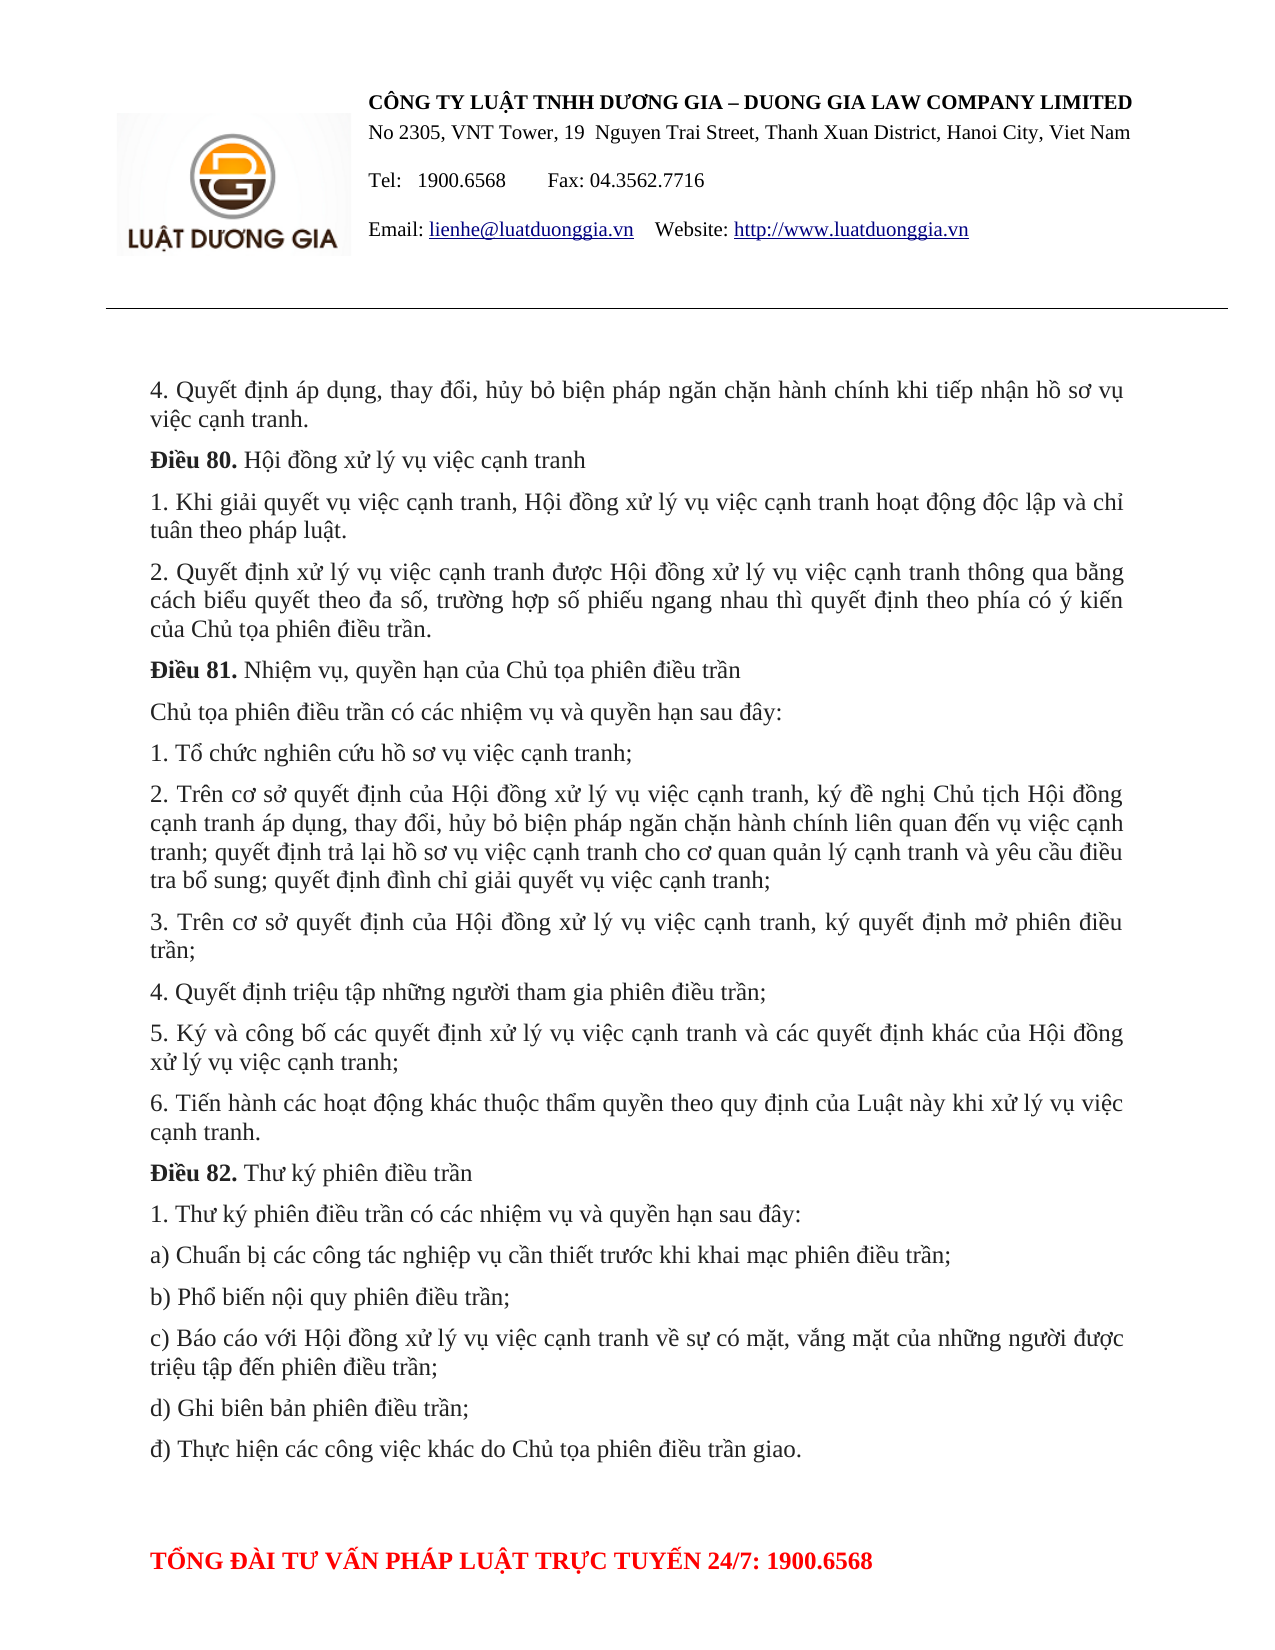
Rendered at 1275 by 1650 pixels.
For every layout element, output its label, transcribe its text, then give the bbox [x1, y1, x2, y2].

text Điều 82. Thư ký phiên điều trần [150, 1158, 1125, 1187]
text 4. Quyết định áp dụng, thay đổi, hủy bỏ biện pháp ngăn chặn hành chính khi tiếp nhận hồ sơ vụ việc cạnh tranh. [150, 376, 1125, 433]
text 5. Ký và công bố các quyết định xử lý vụ việc cạnh tranh và các quyết định khác của Hội đồng xử lý vụ việc cạnh tranh; [150, 1018, 1125, 1076]
text Điều 80. Hội đồng xử lý vụ việc cạnh tranh [150, 446, 1125, 474]
text 6. Tiến hành các hoạt động khác thuộc thẩm quyền theo quy định của Luật này khi xử lý vụ việc cạnh tranh. [150, 1088, 1125, 1146]
text b) Phổ biến nội quy phiên điều trần; [150, 1282, 1125, 1311]
picture [116, 113, 352, 256]
text 2. Quyết định xử lý vụ việc cạnh tranh được Hội đồng xử lý vụ việc cạnh tranh thông qua bằng cách biểu quyết theo đa số, trường hợp số phiếu ngang nhau thì quyết định theo phía có ý kiến của Chủ tọa phiên điều trần. [150, 557, 1125, 643]
text Điều 81. Nhiệm vụ, quyền hạn của Chủ tọa phiên điều trần [150, 656, 1125, 684]
text đ) Thực hiện các công việc khác do Chủ tọa phiên điều trần giao. [150, 1434, 1125, 1463]
text c) Báo cáo với Hội đồng xử lý vụ việc cạnh tranh về sự có mặt, vắng mặt của những người được triệu tập đến phiên điều trần; [150, 1323, 1125, 1381]
text Chủ tọa phiên điều trần có các nhiệm vụ và quyền hạn sau đây: [150, 697, 1125, 726]
text 4. Quyết định triệu tập những người tham gia phiên điều trần; [150, 977, 1125, 1006]
text 1. Thư ký phiên điều trần có các nhiệm vụ và quyền hạn sau đây: [150, 1199, 1125, 1228]
text 3. Trên cơ sở quyết định của Hội đồng xử lý vụ việc cạnh tranh, ký quyết định mở phiên điều trần; [150, 907, 1125, 964]
text 1. Khi giải quyết vụ việc cạnh tranh, Hội đồng xử lý vụ việc cạnh tranh hoạt động độc lập và chỉ tuân theo pháp luật. [150, 487, 1125, 544]
text d) Ghi biên bản phiên điều trần; [150, 1393, 1125, 1422]
text 1. Tổ chức nghiên cứu hồ sơ vụ việc cạnh tranh; [150, 738, 1125, 767]
text a) Chuẩn bị các công tác nghiệp vụ cần thiết trước khi khai mạc phiên điều trần; [150, 1241, 1125, 1269]
text 2. Trên cơ sở quyết định của Hội đồng xử lý vụ việc cạnh tranh, ký đề nghị Chủ tịch Hội đồng cạnh tranh áp dụng, thay đổi, hủy bỏ biện pháp ngăn chặn hành chính liên quan đến vụ việc cạnh tranh; quyết định trả lại hồ sơ vụ việc cạnh tranh cho cơ quan quản lý cạnh tranh và yêu cầu điều tra bổ sung; quyết định đình chỉ giải quyết vụ việc cạnh tranh; [150, 779, 1125, 894]
